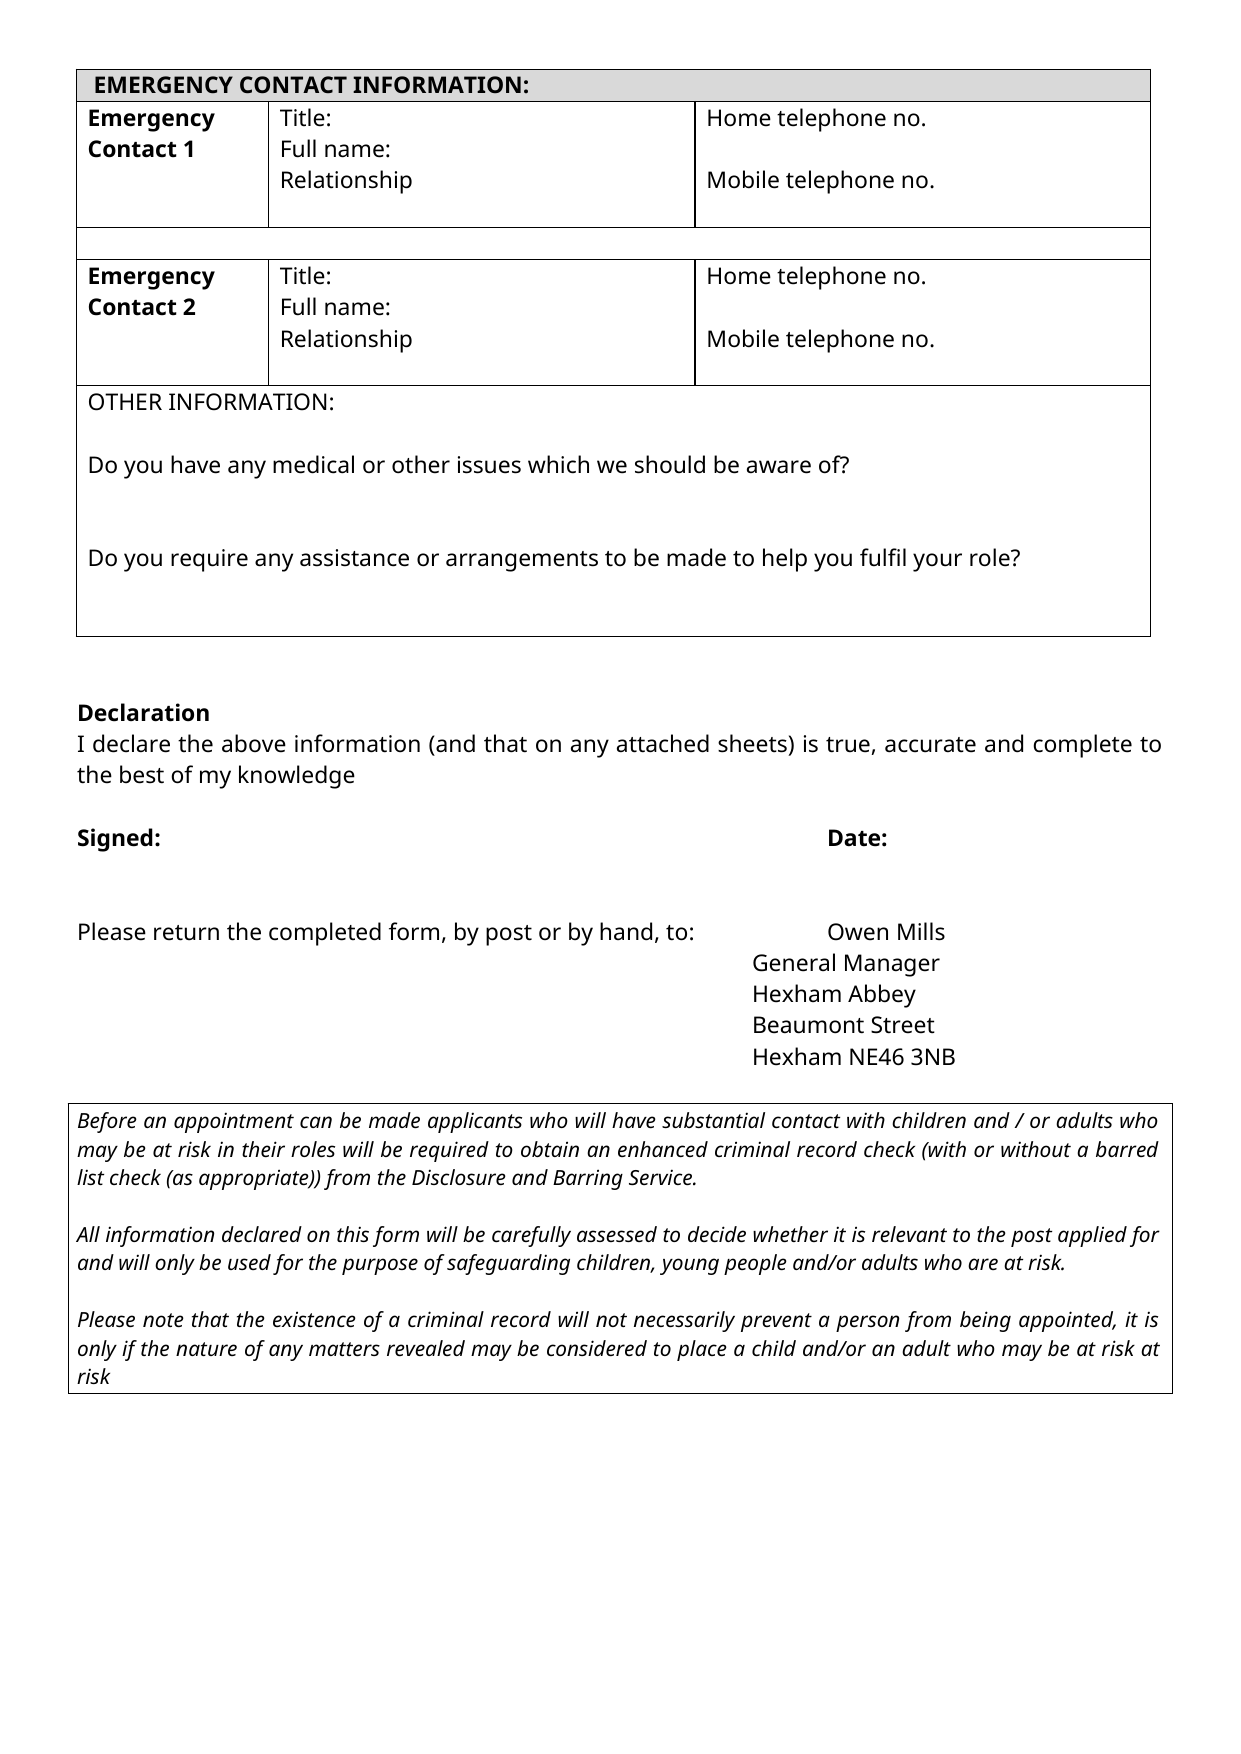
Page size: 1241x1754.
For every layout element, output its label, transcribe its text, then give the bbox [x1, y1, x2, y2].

text General Manager [77, 947, 1163, 978]
table_cell Title: Full name: Relationship [269, 260, 694, 385]
table_cell Emergency Contact 2 [77, 260, 268, 385]
table_cell Title: Full name: Relationship [269, 102, 694, 227]
text Declaration [77, 697, 1163, 728]
table_cell Home telephone no. Mobile telephone no. [696, 102, 1150, 227]
text I declare the above information (and that on any attached sheets) is true, accurate and complete to the best of my knowledge [77, 728, 1163, 791]
table_cell OTHER INFORMATION: Do you have any medical or other issues which we should be aware of? Do you require any assistance or arrangements to be made to help you fulfil your role? [77, 386, 1150, 636]
text Hexham Abbey [77, 978, 1163, 1009]
text Hexham NE46 3NB [77, 1041, 1163, 1072]
text All information declared on this form will be carefully assessed to decide whether it is relevant to the post applied for and will only be used for the purpose of safeguarding children, young people and/or adults who are at risk. [77, 1220, 1163, 1277]
text Please return the completed form, by post or by hand, to: Owen Mills [77, 916, 1163, 947]
text Please note that the existence of a criminal record will not necessarily prevent a person from being appointed, it is only if the nature of any matters revealed may be considered to place a child and/or an adult who may be at risk at risk [69, 1302, 1172, 1393]
table_cell Home telephone no. Mobile telephone no. [696, 260, 1150, 385]
table_cell Emergency Contact 1 [77, 102, 268, 227]
table_cell [77, 228, 1150, 259]
text Before an appointment can be made applicants who will have substantial contact with children and / or adults who may be at risk in their roles will be required to obtain an enhanced criminal record check (with or without a barred list check (as appropriate)) from the Disclosure and Barring Service. [69, 1104, 1172, 1192]
text Signed: Date: [77, 822, 1163, 853]
text Beaumont Street [77, 1009, 1163, 1041]
table_header EMERGENCY CONTACT INFORMATION: [77, 70, 1150, 101]
